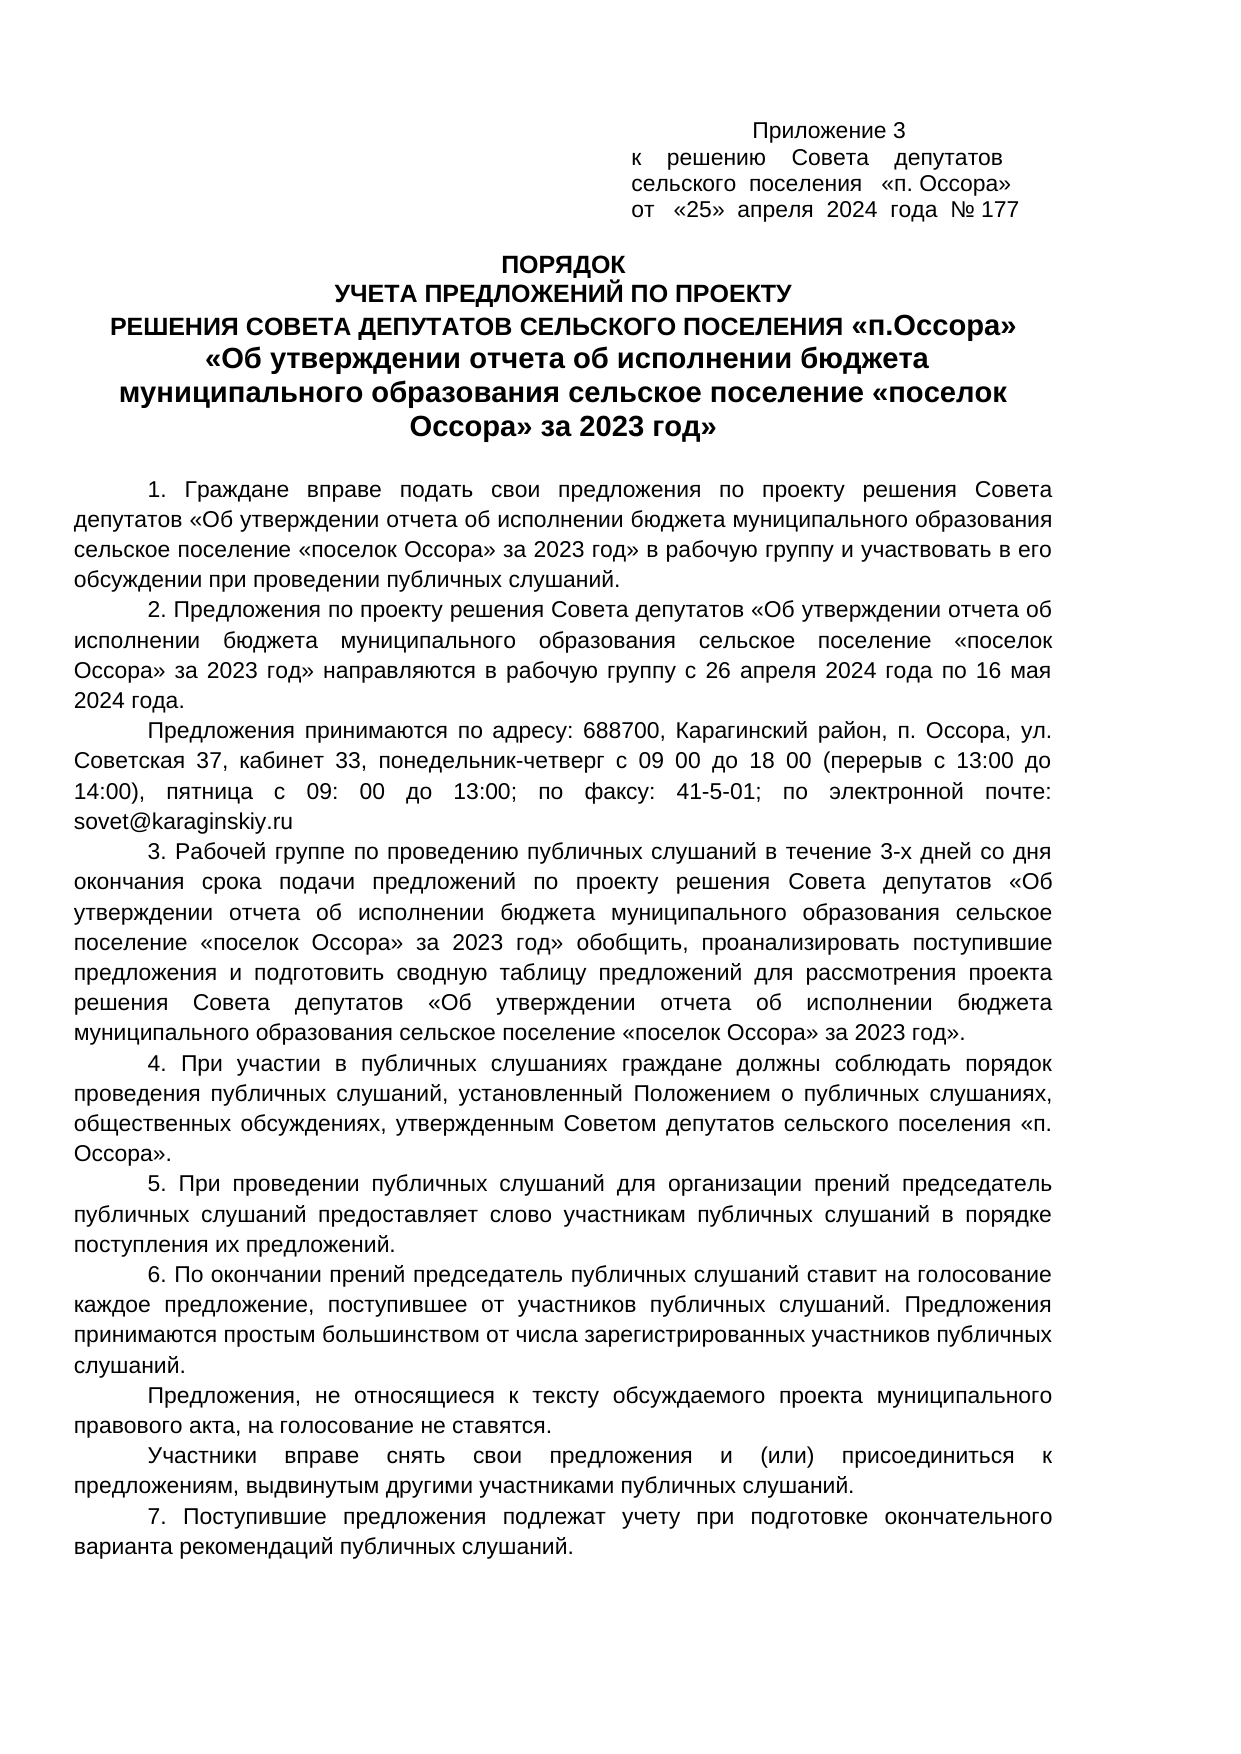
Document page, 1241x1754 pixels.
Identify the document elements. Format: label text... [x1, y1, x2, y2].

text Предложения, не относящиеся к тексту обсуждаемого проекта муниципального правового акта, на голосование не ставятся. [74, 1382, 1053, 1438]
text «Об утверждении отчета об исполнении бюджета муниципального образования сельское поселение «поселок Оссора» за 2023 год» [74, 341, 1053, 442]
text Предложения принимаются по адресу: 688700, Карагинский район, п. Оссора, ул. Советская 37, кабинет 33, понедельник-четверг с 09 00 до 18 00 (перерыв с 13:00 до 14:00), пятница с 09: 00 до 13:00; по факсу: 41-5-01; по электронной почте: sovet@karaginskiy.ru [74, 717, 1053, 834]
text 2. Предложения по проекту решения Совета депутатов «Об утверждении отчета об исполнении бюджета муниципального образования сельское поселение «поселок Оссора» за 2023 год» направляются в рабочую группу с 26 апреля 2024 года по 16 мая 2024 года. [74, 596, 1053, 713]
table_header Приложение 3 к решению Совета депутатов сельского поселения «п. Оссора» от «25» апреля 2024 года № 177 [620, 89, 1092, 250]
text РЕШЕНИЯ СОВЕТА ДЕПУТАТОВ СЕЛЬСКОГО ПОСЕЛЕНИЯ «п.Оссора» [74, 308, 1053, 341]
text 4. При участии в публичных слушаниях граждане должны соблюдать порядок проведения публичных слушаний, установленный Положением о публичных слушаниях, общественных обсуждениях, утвержденным Советом депутатов сельского поселения «п. Оссора». [74, 1049, 1053, 1167]
text 6. По окончании прений председатель публичных слушаний ставит на голосование каждое предложение, поступившее от участников публичных слушаний. Предложения принимаются простым большинством от числа зарегистрированных участников публичных слушаний. [74, 1261, 1053, 1378]
text 7. Поступившие предложения подлежат учету при подготовке окончательного варианта рекомендаций публичных слушаний. [74, 1503, 1053, 1559]
text 5. При проведении публичных слушаний для организации прений председатель публичных слушаний предоставляет слово участникам публичных слушаний в порядке поступления их предложений. [74, 1170, 1053, 1257]
text Участники вправе снять свои предложения и (или) присоединиться к предложениям, выдвинутым другими участниками публичных слушаний. [74, 1442, 1053, 1499]
text УЧЕТА ПРЕДЛОЖЕНИЙ ПО ПРОЕКТУ [74, 279, 1053, 308]
text 3. Рабочей группе по проведению публичных слушаний в течение 3-х дней со дня окончания срока подачи предложений по проекту решения Совета депутатов «Об утверждении отчета об исполнении бюджета муниципального образования сельское поселение «поселок Оссора» за 2023 год» обобщить, проанализировать поступившие предложения и подготовить сводную таблицу предложений для рассмотрения проекта решения Совета депутатов «Об утверждении отчета об исполнении бюджета муниципального образования сельское поселение «поселок Оссора» за 2023 год». [74, 838, 1053, 1046]
text 1. Граждане вправе подать свои предложения по проекту решения Совета депутатов «Об утверждении отчета об исполнении бюджета муниципального образования сельское поселение «поселок Оссора» за 2023 год» в рабочую группу и участвовать в его обсуждении при проведении публичных слушаний. [74, 476, 1053, 593]
text ПОРЯДОК [74, 250, 1053, 279]
